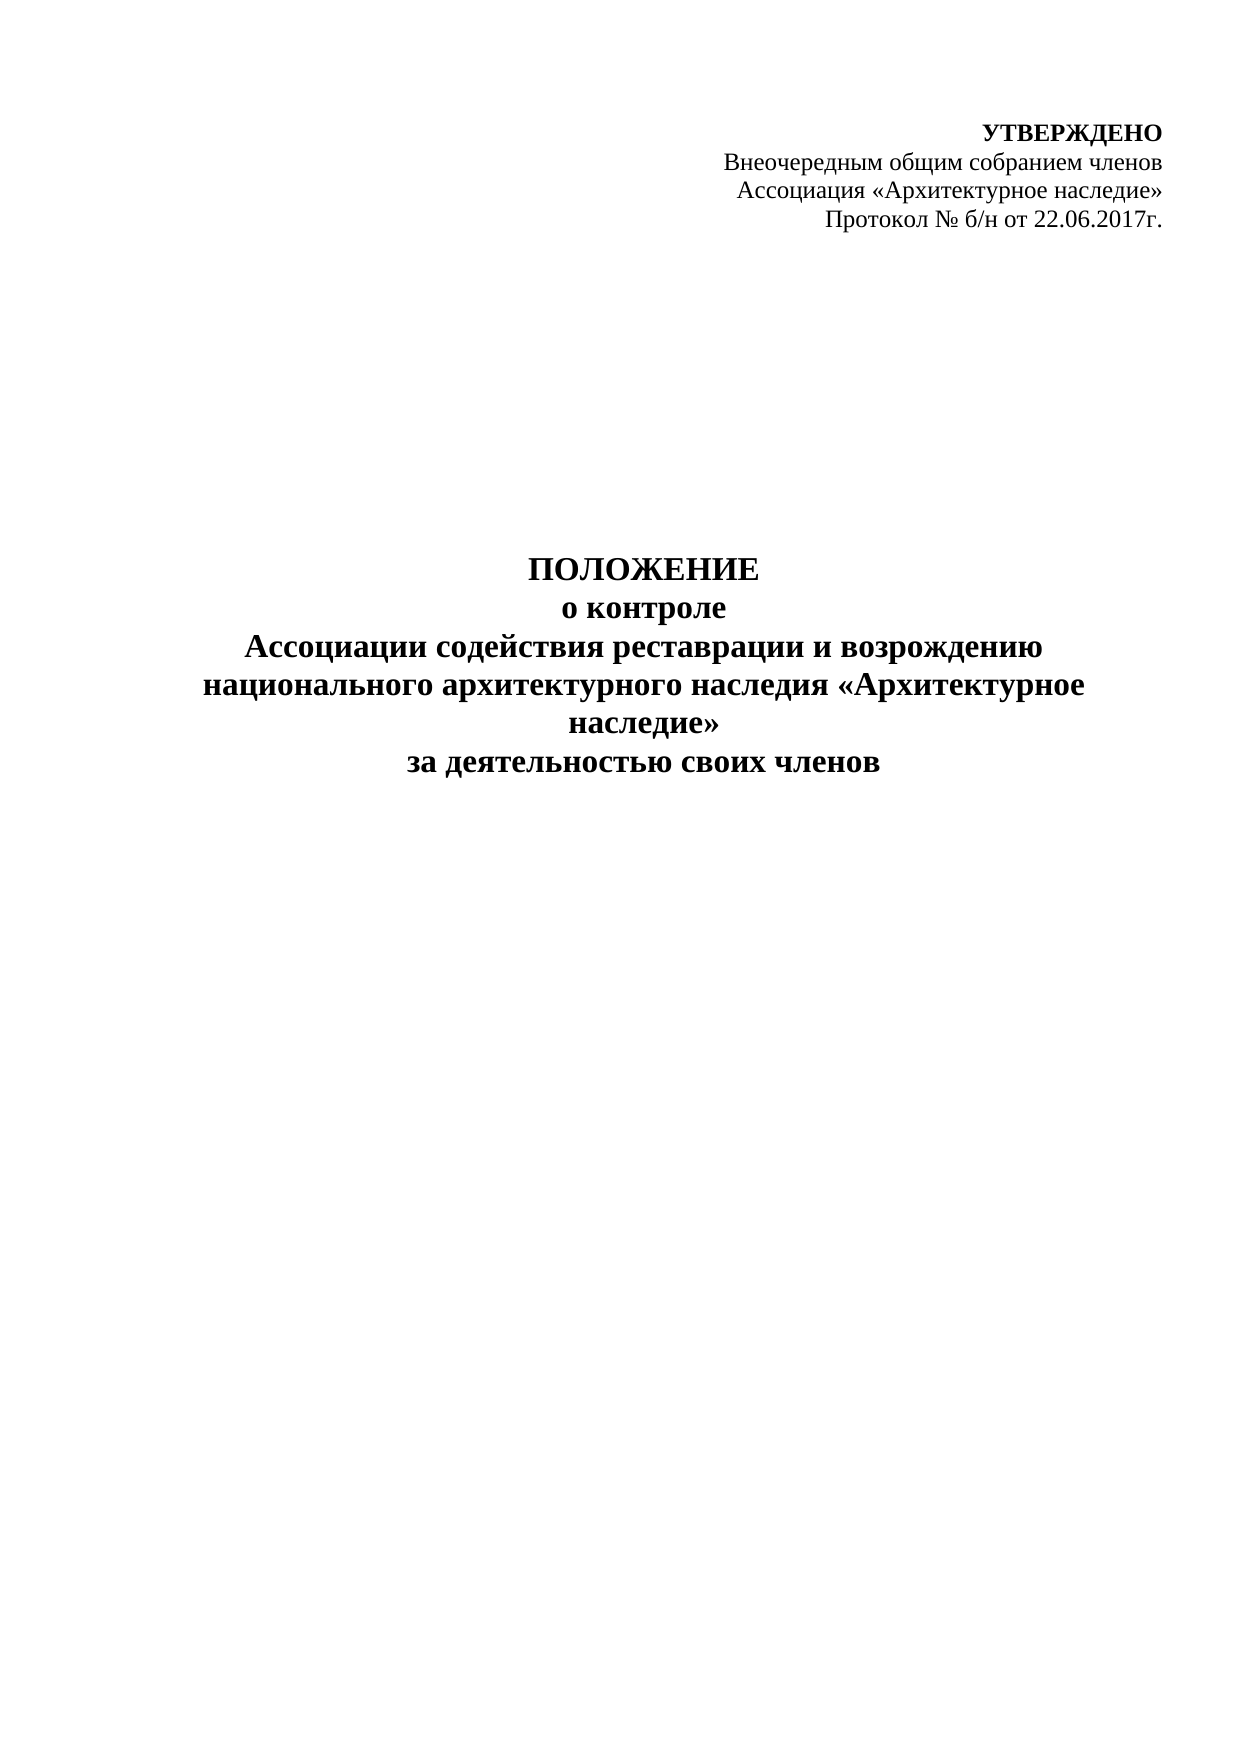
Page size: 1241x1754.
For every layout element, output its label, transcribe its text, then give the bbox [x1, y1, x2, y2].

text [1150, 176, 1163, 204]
text Ассоциации содействия реставрации и возрождению национального архитектурного наследия «Архитектурное наследие» [125, 626, 568, 741]
text УТВЕРЖДЕНО [125, 118, 1163, 147]
text Внеочередным общим собранием членов [125, 147, 1163, 176]
text за деятельностью своих членов [125, 741, 1163, 779]
text ПОЛОЖЕНИЕ [125, 549, 1163, 588]
text о контроле [125, 588, 1163, 626]
text Ассоциация «Архитектурное наследие» [125, 176, 872, 204]
text Протокол № б/н от 22.06.2017г. [125, 204, 1163, 233]
text Ассоциации содействия реставрации и возрождению национального архитектурного наследия «Архитектурное наследие» [703, 626, 1163, 741]
